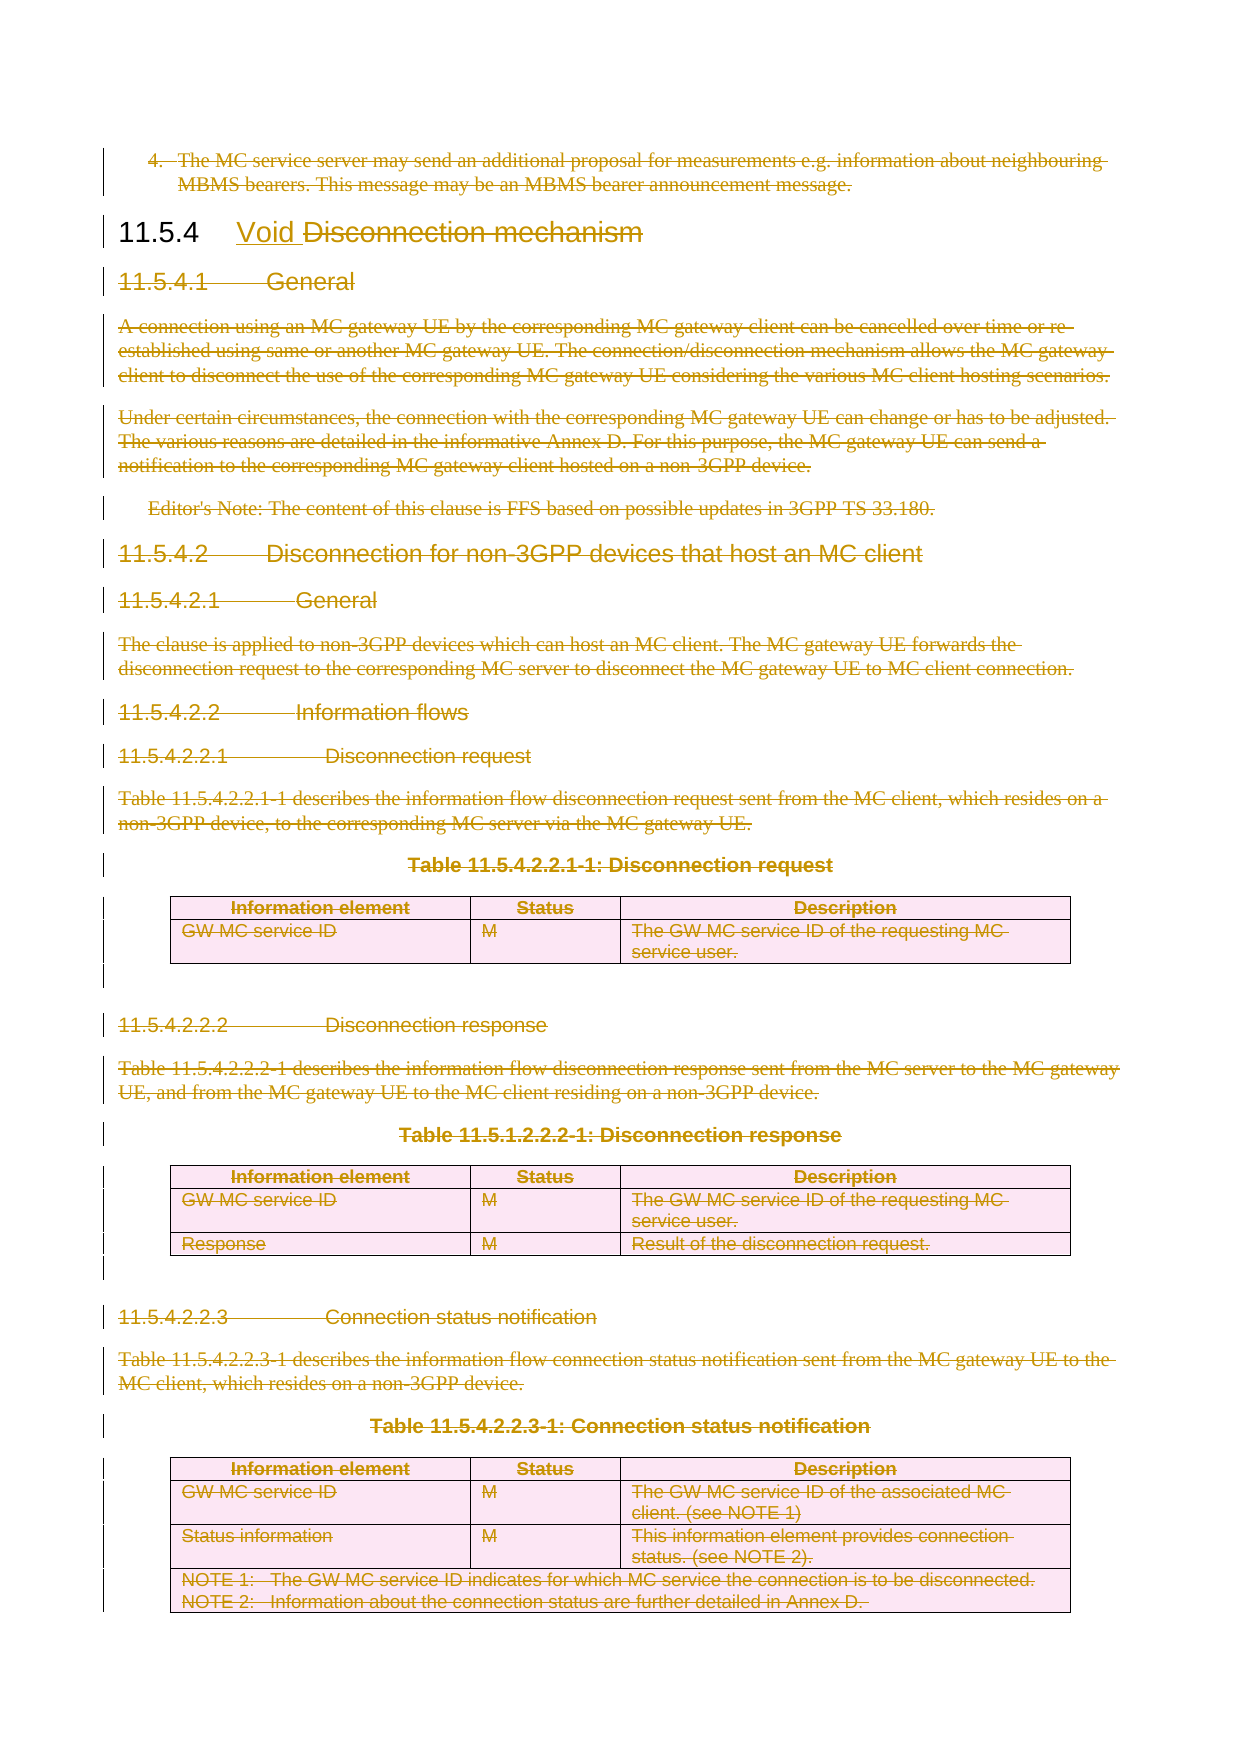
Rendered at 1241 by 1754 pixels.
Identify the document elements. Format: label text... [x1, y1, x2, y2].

subtitle 11.5.4 [118, 214, 1122, 248]
